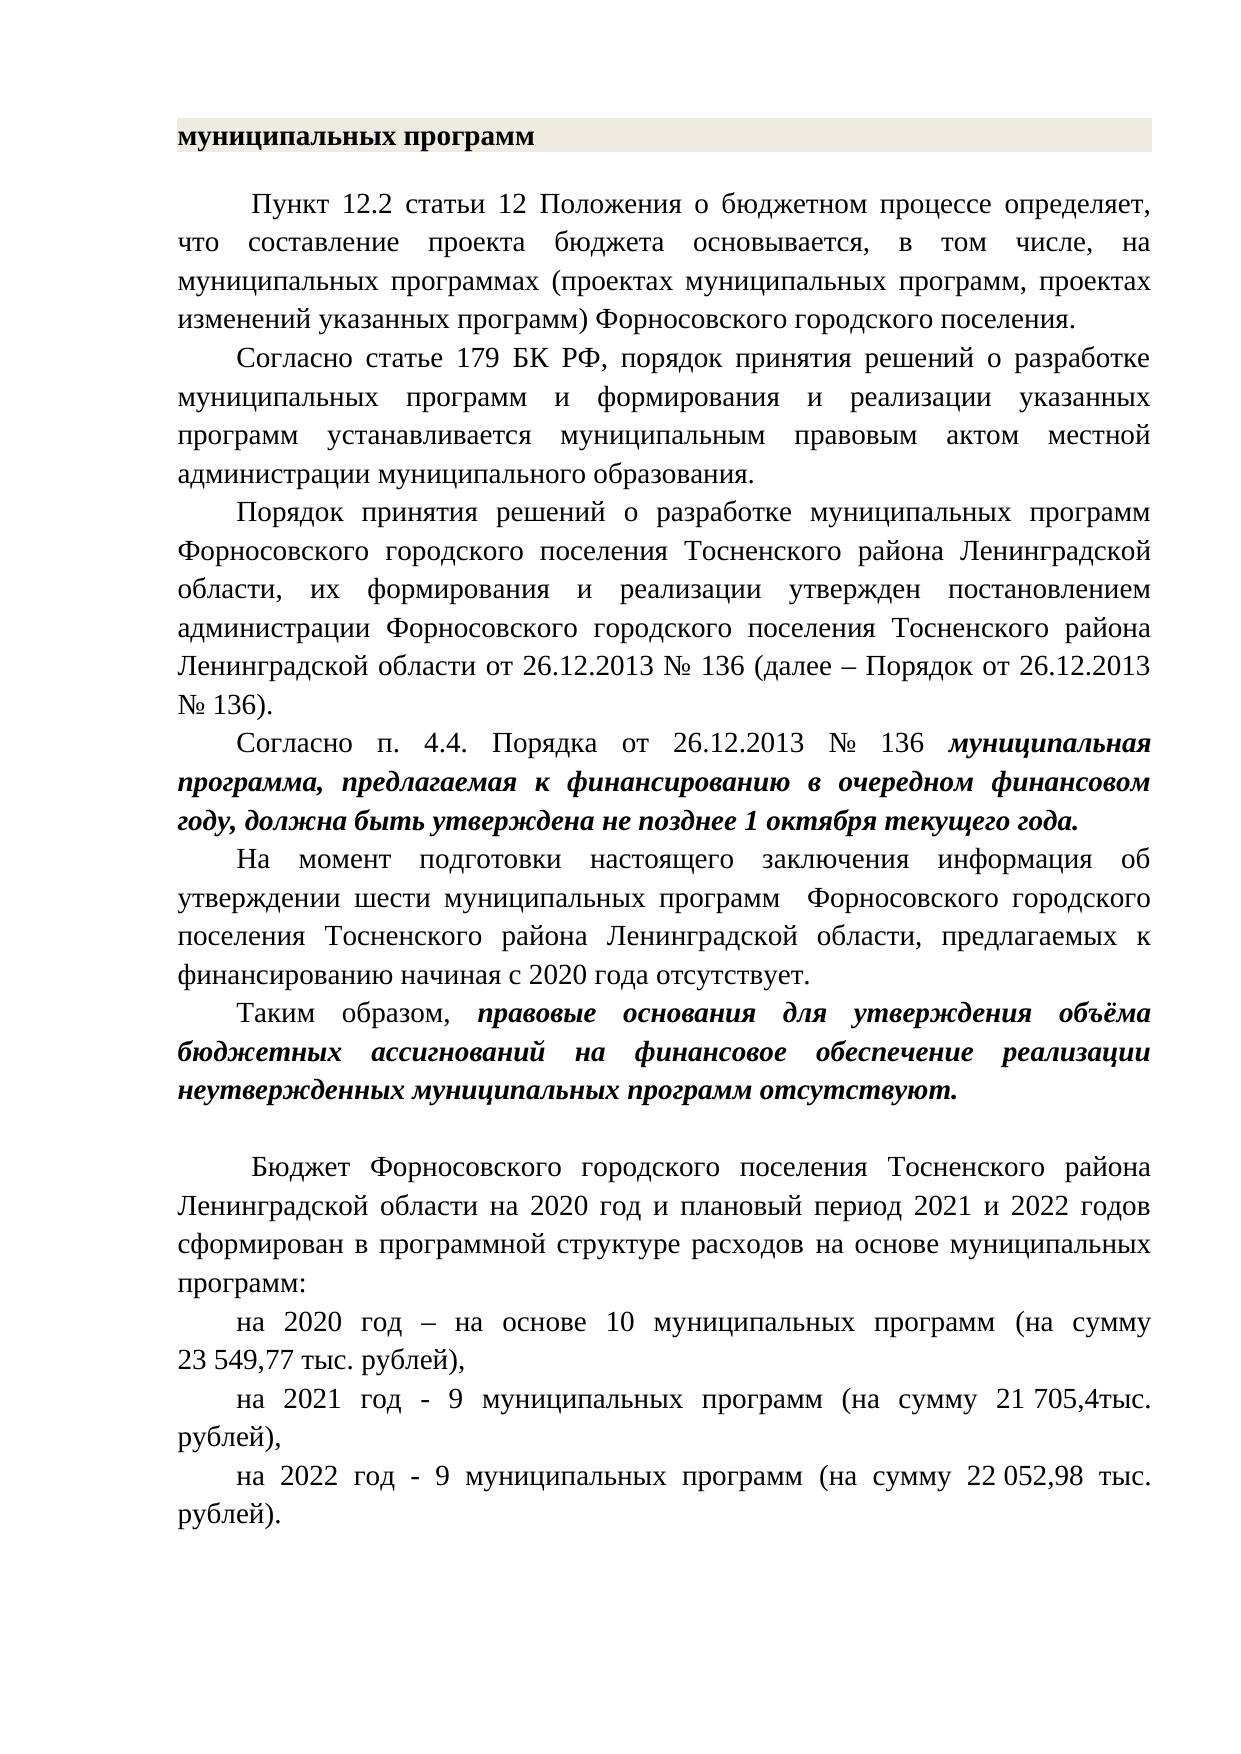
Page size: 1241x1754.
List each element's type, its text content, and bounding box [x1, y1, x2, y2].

text На момент подготовки настоящего заключения информация об утверждении шести муниципальных программ Форносовского городского поселения Тосненского района Ленинградской области, предлагаемых к финансированию начиная с 2020 года отсутствует. [177, 841, 1152, 990]
text Порядок принятия решений о разработке муниципальных программ Форносовского городского поселения Тосненского района Ленинградской области, их формирования и реализации утвержден постановлением администрации Форносовского городского поселения Тосненского района Ленинградской области от 26.12.2013 № 136 (далее – Порядок от 26.12.2013 № 136). [177, 494, 1152, 721]
text на 2021 год - 9 муниципальных программ (на сумму 21 705,4тыс. рублей), [177, 1381, 1152, 1453]
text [177, 118, 1152, 152]
text на 2020 год – на основе 10 муниципальных программ (на сумму 23 549,77 тыс. рублей), [177, 1304, 1152, 1376]
text Согласно п. 4.4. Порядка от 26.12.2013 № 136 муниципальная программа, предлагаемая к финансированию в очередном финансовом году, должна быть утверждена не позднее 1 октября текущего года. [177, 726, 1152, 836]
text Согласно статье 179 БК РФ, порядок принятия решений о разработке муниципальных программ и формирования и реализации указанных программ устанавливается муниципальным правовым актом местной администрации муниципального образования. [177, 340, 1152, 489]
text Таким образом, правовые основания для утверждения объёма бюджетных ассигнований на финансовое обеспечение реализации неутвержденных муниципальных программ отсутствуют. [177, 995, 1152, 1106]
text на 2022 год - 9 муниципальных программ (на сумму 22 052,98 тыс. рублей). [177, 1458, 1152, 1530]
text Бюджет Форносовского городского поселения Тосненского района Ленинградской области на 2020 год и плановый период 2021 и 2022 годов сформирован в программной структуре расходов на основе муниципальных программ: [177, 1149, 1152, 1299]
text Пункт 12.2 статьи 12 Положения о бюджетном процессе определяет, что составление проекта бюджета основывается, в том числе, на муниципальных программах (проектах муниципальных программ, проектах изменений указанных программ) Форносовского городского поселения. [177, 186, 1152, 335]
